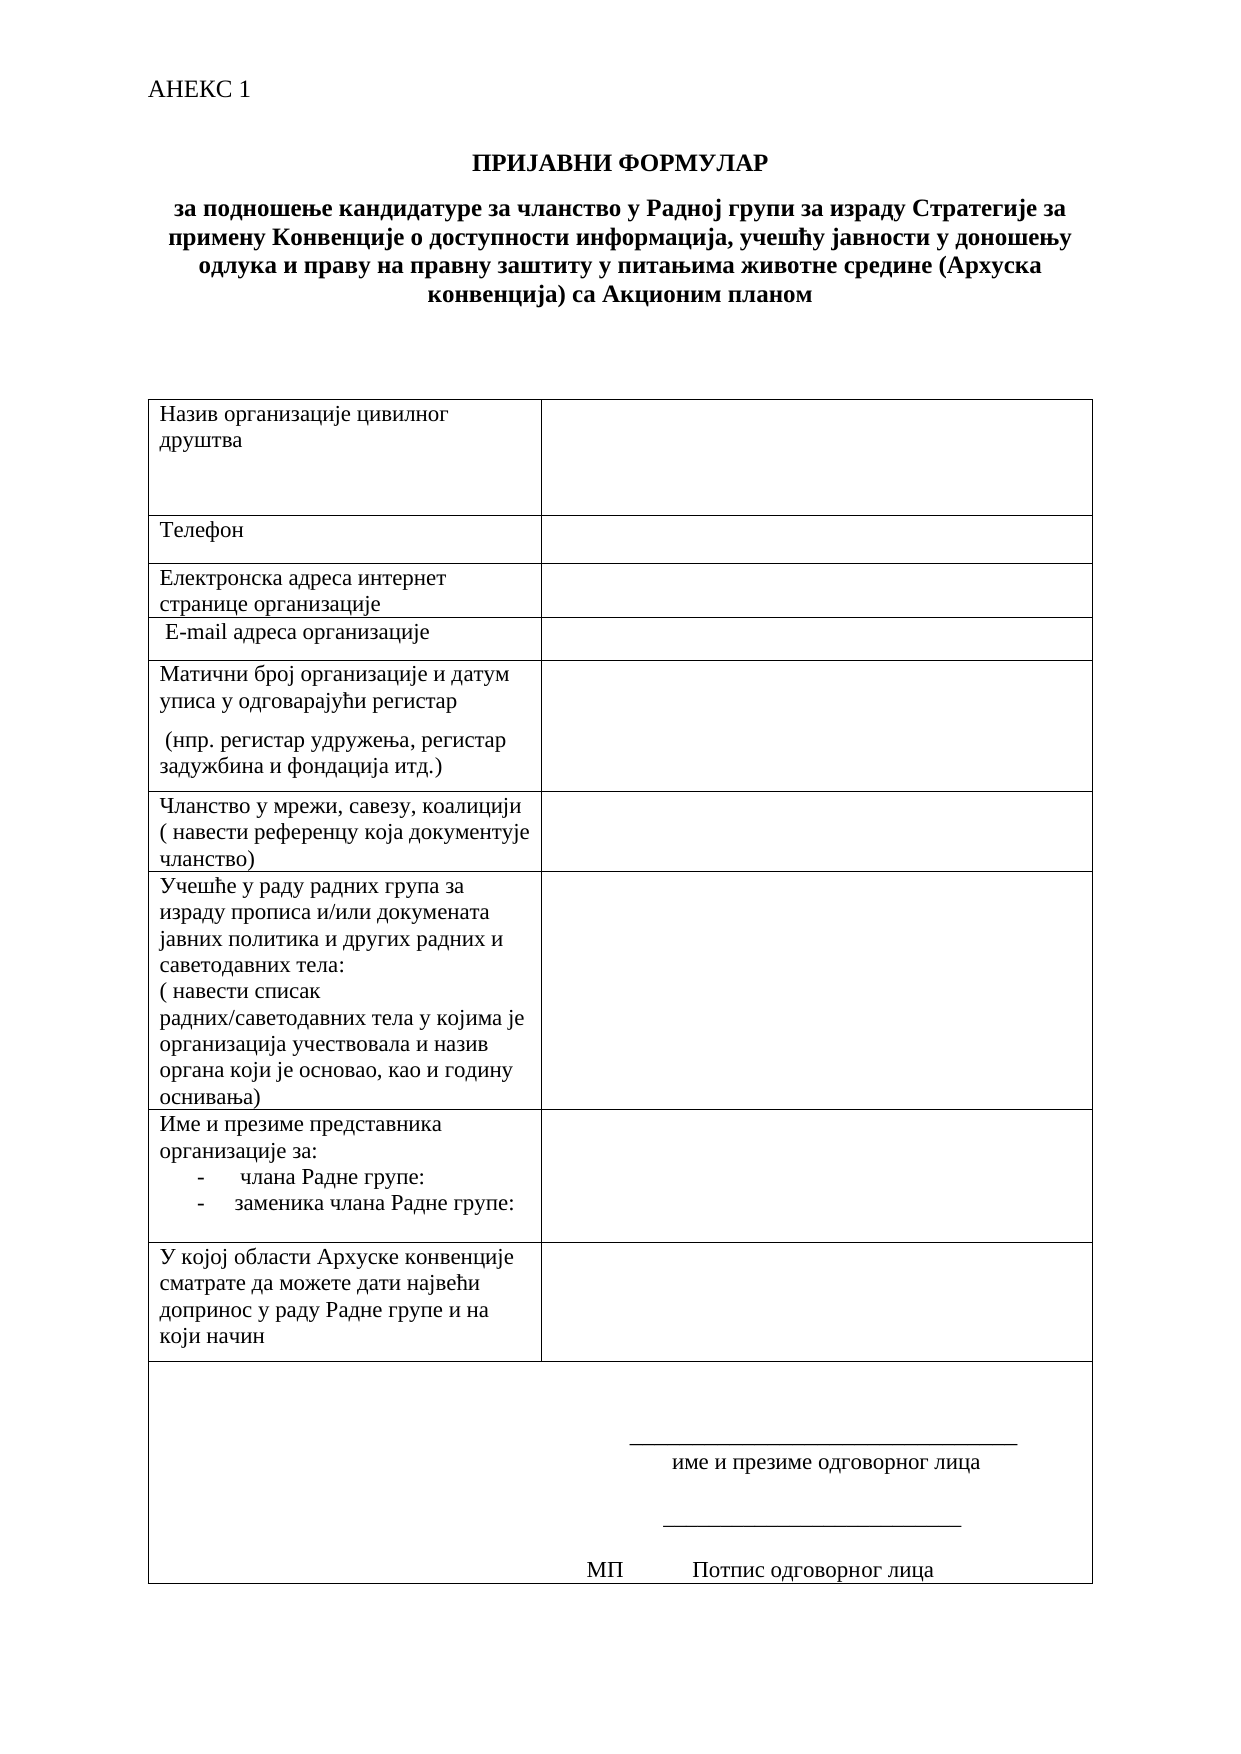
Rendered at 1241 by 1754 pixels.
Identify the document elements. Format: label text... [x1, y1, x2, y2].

table_cell Учешће у раду радних група за израду прописа и/или докумената јавних политика и других радних и саветодавних тела: ( навести списак радних/саветодавних тела у којима је организација учествовала и назив органа који је основао, као и годину оснивања) [149, 872, 541, 1109]
table_header Нaзив oргaнизaциje цивилнoг друштвa [149, 400, 541, 515]
text ПРИЈАВНИ ФОРМУЛАР [148, 148, 1093, 176]
table_cell Електронска адреса интернет странице организације [149, 564, 541, 617]
table_cell Члaнствo у мрeжи, сaвeзу, кoaлициjи ( навести референцу која документује чланство) [149, 792, 541, 871]
table_cell У којој области Архуске конвенције сматрате да можете дати највећи допринос у раду Радне групе и на који начин [149, 1243, 541, 1361]
table_cell Тeлeфoн [149, 516, 541, 563]
table_cell [542, 872, 1092, 1109]
table_cell [542, 661, 1092, 791]
table_cell [542, 1243, 1092, 1361]
table_cell Матични број организације и датум уписа у oдгoвaрajући рeгистaр (нпр. рeгистaр удружења, регистар задужбина и фондација итд.) [149, 661, 541, 791]
table_cell [542, 564, 1092, 617]
table_cell [542, 618, 1092, 659]
table_cell [542, 516, 1092, 563]
table_cell [542, 1110, 1092, 1242]
table_cell [542, 792, 1092, 871]
table_cell _______________________________ име и презиме одговорног лица __________________________ MП Пoтпис oдгoвoрног лица [149, 1362, 1092, 1582]
text зa подношење кандидатуре за чланство у Радној групи за израду Стратегије за примену Конвенције о доступности информација, учешћу јавности у доношењу одлука и праву на правну заштиту у питањима животне средине (Архуска конвенција) са Акционим планом [148, 193, 1093, 308]
table_cell Име и презиме представника организације за: члана Радне групе: заменика члана Радне групе: [149, 1110, 541, 1242]
table_cell Е-mail адреса организације [149, 618, 541, 659]
table_header [542, 400, 1092, 515]
